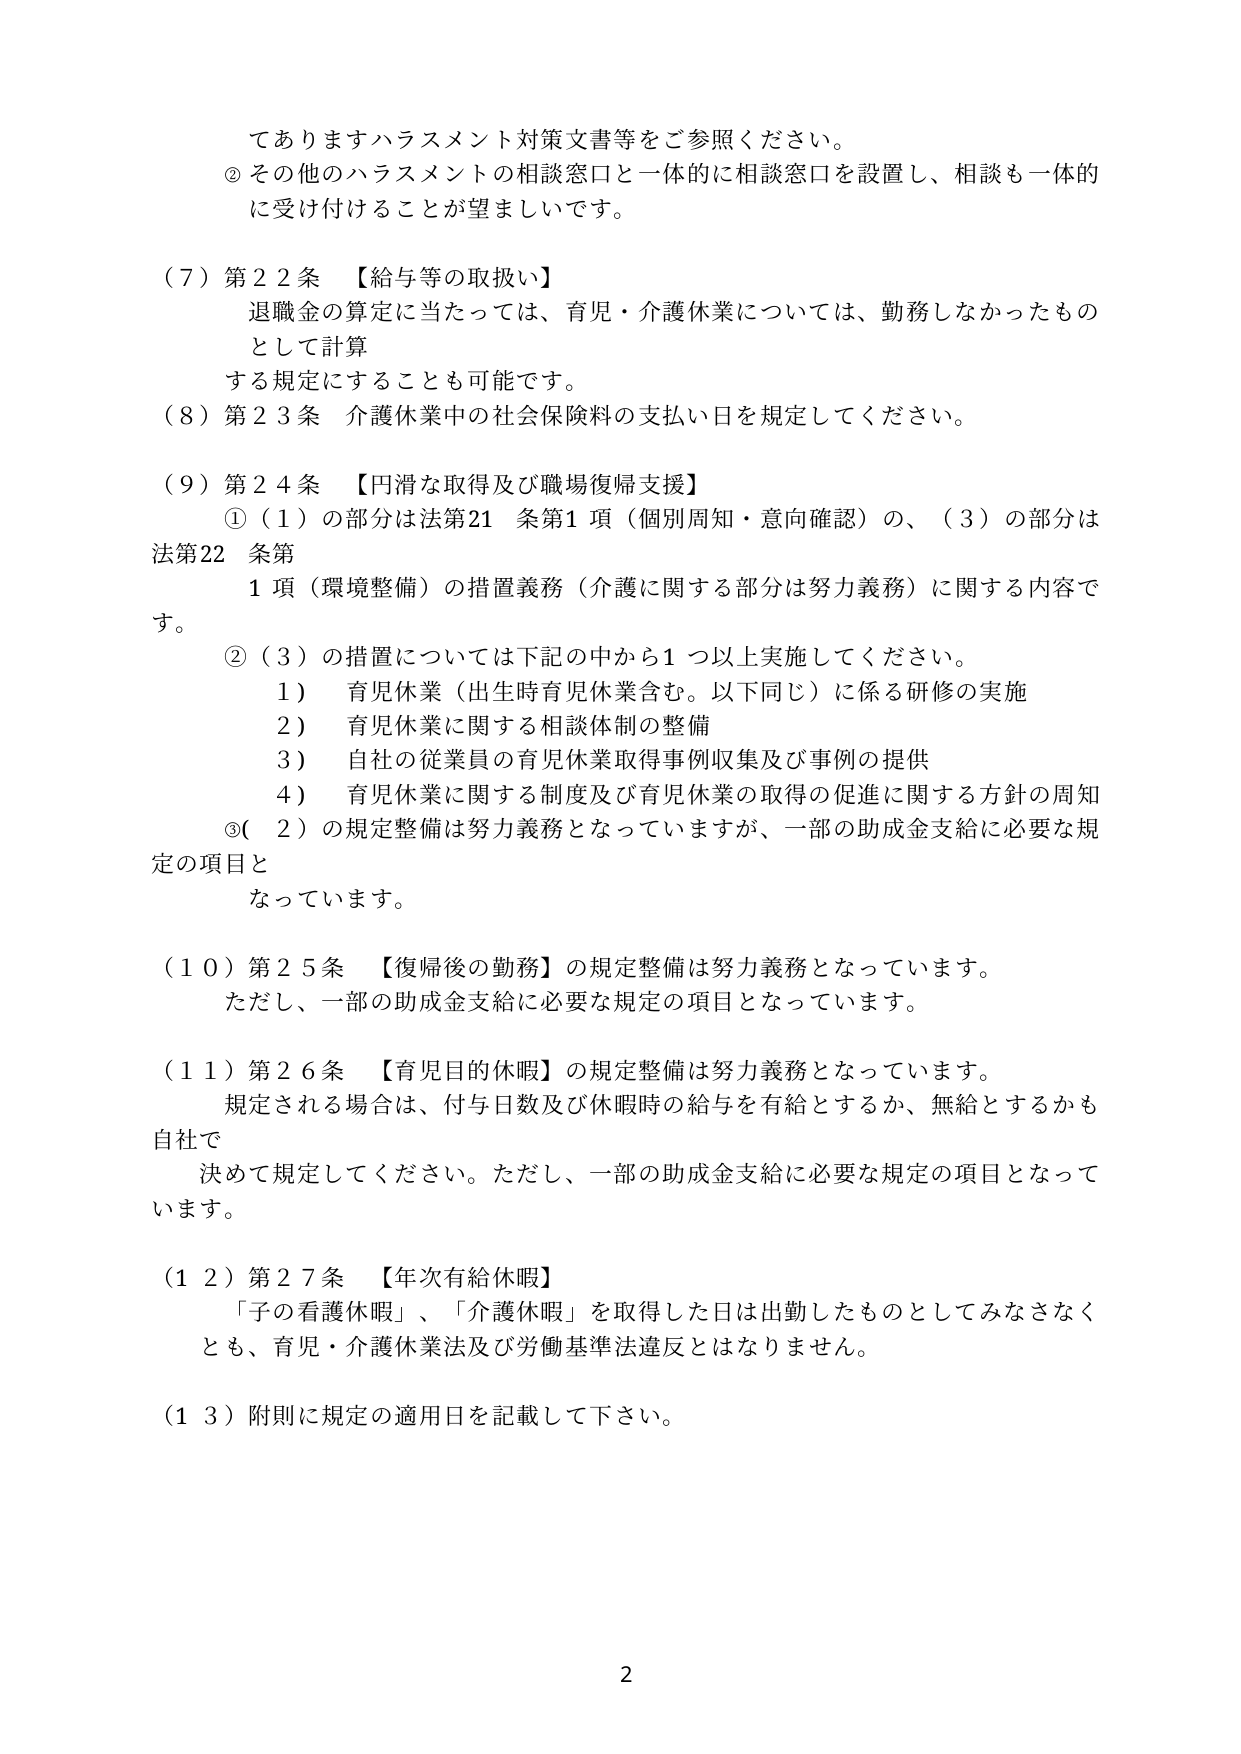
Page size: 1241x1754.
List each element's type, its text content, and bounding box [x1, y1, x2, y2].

list 自社の従業員の育児休業取得事例収集及び事例の提供 [262, 742, 1101, 776]
text 決めて規定してください。ただし、一部の助成金支給に必要な規定の項目となっています。 [151, 1156, 1101, 1225]
text （１０）第２５条 【復帰後の勤務】の規定整備は努力義務となっています。 [151, 949, 1101, 983]
text なっています。 [151, 880, 1101, 914]
text する規定にすることも可能です。 [151, 363, 1101, 397]
text 「子の看護休暇」、「介護休暇」を取得した日は出勤したものとしてみなさなくとも、育児・介護休業法及び労働基準法違反とはなりません。 [193, 1294, 1101, 1363]
text （７）第２２条 【給与等の取扱い】 [151, 259, 1101, 294]
text （１１）第２６条 【育児目的休暇】の規定整備は努力義務となっています。 [151, 1052, 1101, 1087]
text （1２）第２７条 【年次有給休暇】 [151, 1259, 1101, 1294]
text ただし、一部の助成金支給に必要な規定の項目となっています。 [151, 983, 1101, 1018]
text 1項（環境整備）の措置義務（介護に関する部分は努力義務）に関する内容です。 [151, 569, 1101, 638]
text 退職金の算定に当たっては、育児・介護休業については、勤務しなかったものとして計算 [231, 294, 1101, 363]
text ②その他のハラスメントの相談窓口と一体的に相談窓口を設置し、相談も一体的に受け付けることが望ましいです。 [213, 156, 1101, 225]
text ②（３）の措置については下記の中から1つ以上実施してください。 [151, 638, 1101, 673]
text （1３）附則に規定の適用日を記載して下さい。 [151, 1397, 1101, 1432]
text ①（１）の部分は法第21条第1項（個別周知・意向確認）の、（３）の部分は法第22条第 [151, 501, 1101, 569]
text （８）第２３条 介護休業中の社会保険料の支払い日を規定してください。 [151, 397, 1101, 432]
text （９）第２４条 【円滑な取得及び職場復帰支援】 [151, 466, 1101, 501]
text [213, 121, 1101, 156]
list 育児休業（出生時育児休業含む。以下同じ）に係る研修の実施 [262, 673, 1101, 707]
text ③(２）の規定整備は努力義務となっていますが、一部の助成金支給に必要な規定の項目と [151, 811, 1101, 880]
list 育児休業に関する相談体制の整備 [262, 707, 1101, 742]
list 育児休業に関する制度及び育児休業の取得の促進に関する方針の周知 [262, 776, 1101, 811]
text 規定される場合は、付与日数及び休暇時の給与を有給とするか、無給とするかも自社で [151, 1087, 1101, 1156]
